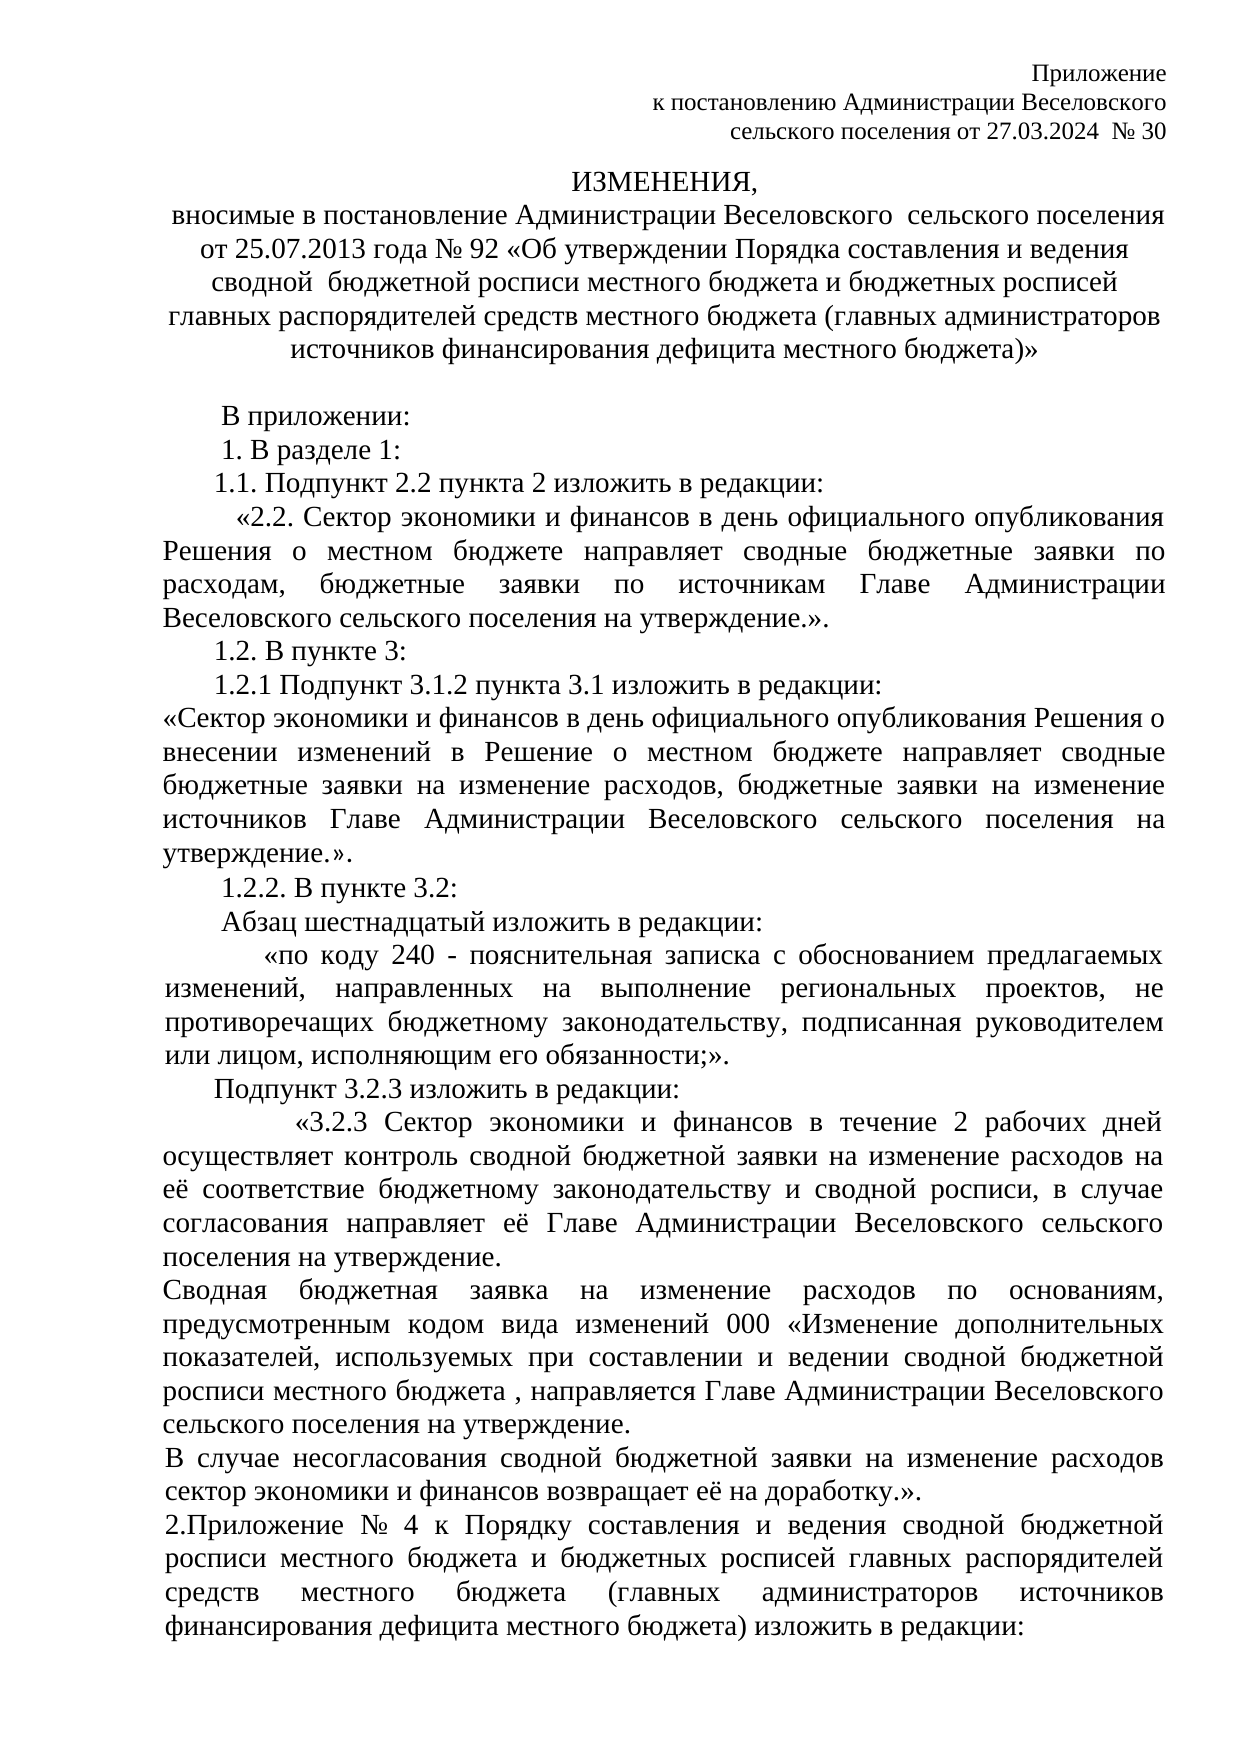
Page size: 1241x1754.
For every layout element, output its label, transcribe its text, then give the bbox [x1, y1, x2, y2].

text 1.2.2. В пункте 3.2: [162, 870, 1167, 904]
text Сводная бюджетная заявка на изменение расходов по основаниям, предусмотренным кодом вида изменений 000 «Изменение дополнительных показателей, используемых при составлении и ведении сводной бюджетной росписи местного бюджета , направляется Главе Администрации Веселовского сельского поселения на утверждение. [162, 1273, 1164, 1440]
text В случае несогласования сводной бюджетной заявки на изменение расходов сектор экономики и финансов возвращает её на доработку.». [164, 1440, 1164, 1507]
text 1. В разделе 1: [162, 432, 1167, 466]
text Подпункт 3.2.3 изложить в редакции: [162, 1071, 1167, 1105]
text Приложение [842, 58, 1167, 87]
text «Сектор экономики и финансов в день официального опубликования Решения о внесении изменений в Решение о местном бюджете направляет сводные бюджетные заявки на изменение расходов, бюджетные заявки на изменение источников Главе Администрации Веселовского сельского поселения на утверждение.». [162, 700, 1167, 870]
text «по коду 240 - пояснительная записка с обоснованием предлагаемых изменений, направленных на выполнение региональных проектов, не противоречащих бюджетному законодательству, подписанная руководителем или лицом, исполняющим его обязанности;». [164, 937, 1164, 1071]
text 2.Приложение № 4 к Порядку составления и ведения сводной бюджетной росписи местного бюджета и бюджетных росписей главных распорядителей средств местного бюджета (главных администраторов источников финансирования дефицита местного бюджета) изложить в редакции: [164, 1507, 1164, 1642]
text «3.2.3 Сектор экономики и финансов в течение 2 рабочих дней осуществляет контроль сводной бюджетной заявки на изменение расходов на её соответствие бюджетному законодательству и сводной росписи, в случае согласования направляет её Главе Администрации Веселовского сельского поселения на утверждение. [162, 1105, 1164, 1273]
text «2.2. Сектор экономики и финансов в день официального опубликования Решения о местном бюджете направляет сводные бюджетные заявки по расходам, бюджетные заявки по источникам Главе Администрации Веселовского сельского поселения на утверждение.». [162, 499, 1167, 633]
text сельского поселения от 27.03.2024 № 30 [162, 116, 1167, 144]
text 1.2.1 Подпункт 3.1.2 пункта 3.1 изложить в редакции: [162, 667, 1167, 700]
text 1.1. Подпункт 2.2 пункта 2 изложить в редакции: [162, 466, 1167, 499]
text Абзац шестнадцатый изложить в редакции: [162, 904, 1167, 937]
text 1.2. В пункте 3: [162, 633, 1167, 667]
text к постановлению Администрации Веселовского [162, 87, 1167, 116]
text В приложении: [162, 398, 1167, 432]
text вносимые в постановление Администрации Веселовского сельского поселения от 25.07.2013 года № 92 «Об утверждении Порядка составления и ведения сводной бюджетной росписи местного бюджета и бюджетных росписей главных распорядителей средств местного бюджета (главных администраторов источников финансирования дефицита местного бюджета)» [162, 197, 1167, 365]
text ИЗМЕНЕНИЯ, [162, 164, 1167, 197]
